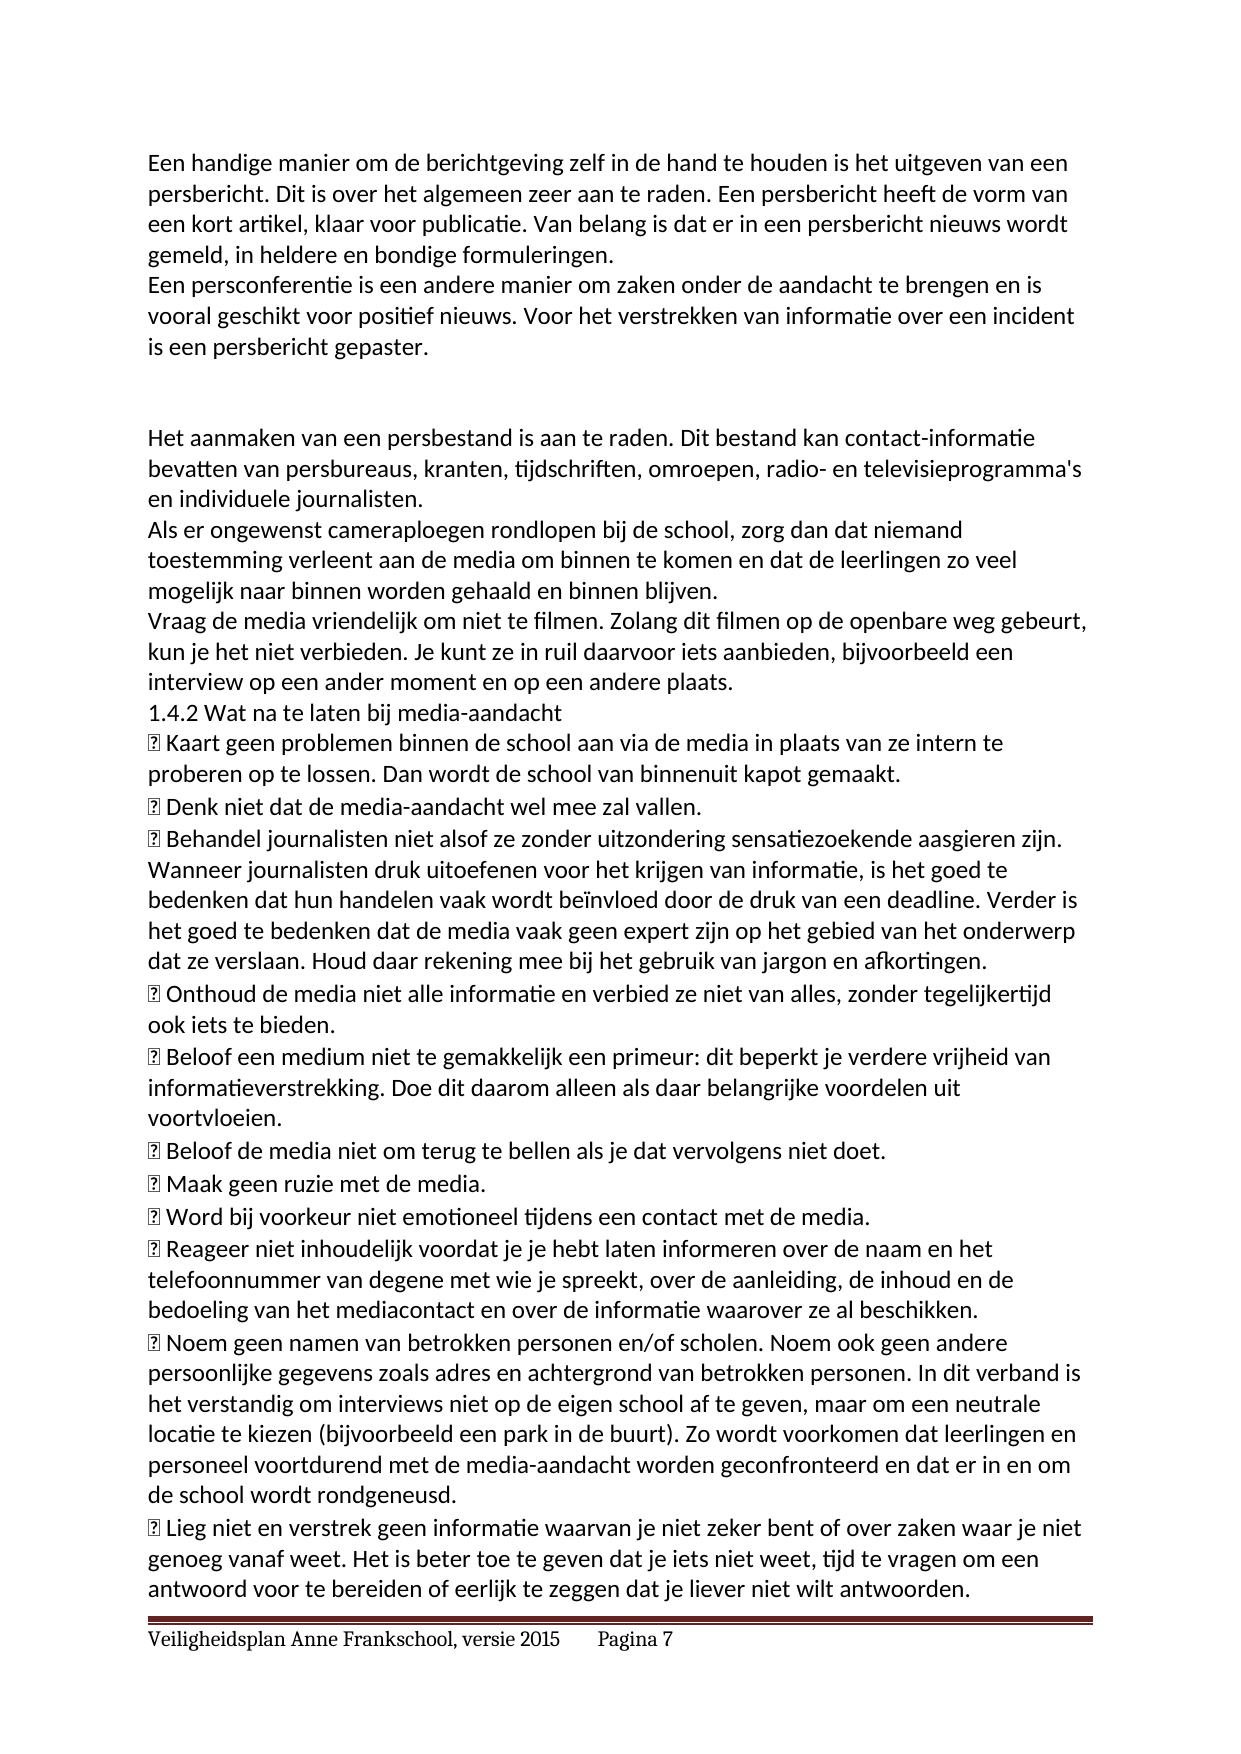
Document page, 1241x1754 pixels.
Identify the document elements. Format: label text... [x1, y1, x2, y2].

text  Kaart geen problemen binnen de school aan via de media in plaats van ze intern te proberen op te lossen. Dan wordt de school van binnenuit kapot gemaakt. [148, 727, 1093, 788]
text Een persconferentie is een andere manier om zaken onder de aandacht te brengen en is vooral geschikt voor positief nieuws. Voor het verstrekken van informatie over een incident is een persbericht gepaster. [148, 270, 1093, 361]
text  Word bij voorkeur niet emotioneel tijdens een contact met de media. [148, 1201, 1093, 1231]
text Het aanmaken van een persbestand is aan te raden. Dit bestand kan contact-informatie bevatten van persbureaus, kranten, tijdschriften, omroepen, radio- en televisieprogramma's en individuele journalisten. [148, 422, 1093, 514]
text  Noem geen namen van betrokken personen en/of scholen. Noem ook geen andere persoonlijke gegevens zoals adres en achtergrond van betrokken personen. In dit verband is het verstandig om interviews niet op de eigen school af te geven, maar om een neutrale locatie te kiezen (bijvoorbeeld een park in de buurt). Zo wordt voorkomen dat leerlingen en personeel voortdurend met de media-aandacht worden geconfronteerd en dat er in en om de school wordt rondgeneusd. [148, 1327, 1093, 1510]
text  Denk niet dat de media-aandacht wel mee zal vallen. [148, 791, 1093, 821]
text  Behandel journalisten niet alsof ze zonder uitzondering sensatiezoekende aasgieren zijn. Wanneer journalisten druk uitoefenen voor het krijgen van informatie, is het goed te bedenken dat hun handelen vaak wordt beïnvloed door de druk van een deadline. Verder is het goed te bedenken dat de media vaak geen expert zijn op het gebied van het onderwerp dat ze verslaan. Houd daar rekening mee bij het gebruik van jargon en afkortingen. [148, 823, 1093, 976]
text  Maak geen ruzie met de media. [148, 1168, 1093, 1198]
text  Lieg niet en verstrek geen informatie waarvan je niet zeker bent of over zaken waar je niet genoeg vanaf weet. Het is beter toe te geven dat je iets niet weet, tijd te vragen om een antwoord voor te bereiden of eerlijk te zeggen dat je liever niet wilt antwoorden. [148, 1512, 1093, 1604]
text  Beloof de media niet om terug te bellen als je dat vervolgens niet doet. [148, 1135, 1093, 1166]
text Als er ongewenst cameraploegen rondlopen bij de school, zorg dan dat niemand toestemming verleent aan de media om binnen te komen en dat de leerlingen zo veel mogelijk naar binnen worden gehaald en binnen blijven. [148, 514, 1093, 605]
text 1.4.2 Wat na te laten bij media-aandacht [148, 697, 1093, 727]
text  Beloof een medium niet te gemakkelijk een primeur: dit beperkt je verdere vrijheid van informatieverstrekking. Doe dit daarom alleen als daar belangrijke voordelen uit voortvloeien. [148, 1041, 1093, 1133]
text  Reageer niet inhoudelijk voordat je je hebt laten informeren over de naam en het telefoonnummer van degene met wie je spreekt, over de aanleiding, de inhoud en de bedoeling van het mediacontact en over de informatie waarover ze al beschikken. [148, 1233, 1093, 1325]
text Een handige manier om de berichtgeving zelf in de hand te houden is het uitgeven van een persbericht. Dit is over het algemeen zeer aan te raden. Een persbericht heeft de vorm van een kort artikel, klaar voor publicatie. Van belang is dat er in een persbericht nieuws wordt gemeld, in heldere en bondige formuleringen. [148, 148, 1093, 270]
text  Onthoud de media niet alle informatie en verbied ze niet van alles, zonder tegelijkertijd ook iets te bieden. [148, 978, 1093, 1039]
text Vraag de media vriendelijk om niet te filmen. Zolang dit filmen op de openbare weg gebeurt, kun je het niet verbieden. Je kunt ze in ruil daarvoor iets aanbieden, bijvoorbeeld een interview op een ander moment en op een andere plaats. [148, 605, 1093, 697]
